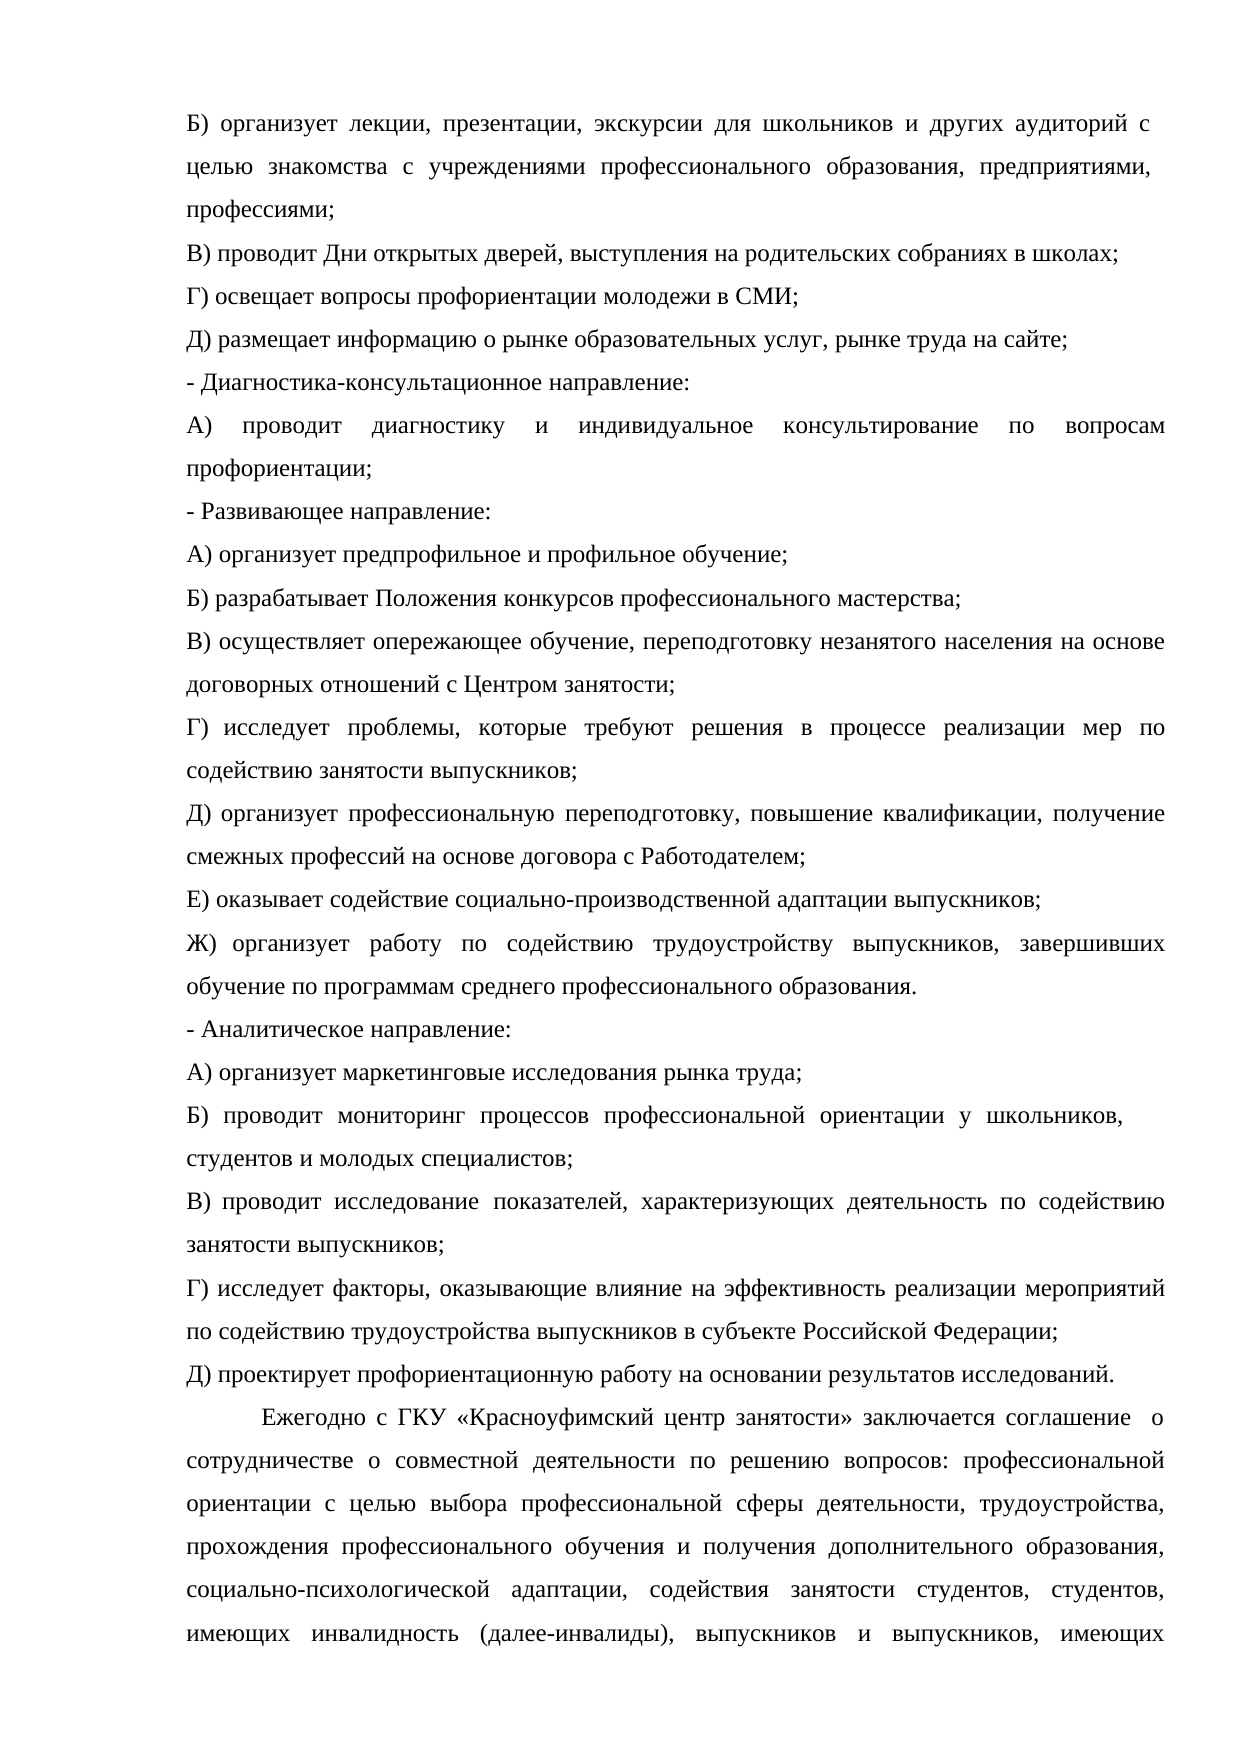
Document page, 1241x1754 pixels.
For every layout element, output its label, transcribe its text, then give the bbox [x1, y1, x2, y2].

text Б) организует лекции, презентации, экскурсии для школьников и других аудиторий с целью знакомства с учреждениями профессионального образования, предприятиями, профессиями; [186, 108, 1151, 223]
text Б) проводит мониторинг процессов профессиональной ориентации у школьников, студентов и молодых специалистов; [186, 1100, 1123, 1172]
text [186, 1402, 1165, 1646]
text В) проводит исследование показателей, характеризующих деятельность по содействию занятости выпускников; [186, 1186, 1165, 1258]
text А) организует маркетинговые исследования рынка труда; [186, 1057, 1165, 1086]
text - Аналитическое направление: [186, 1014, 1165, 1043]
text - Развивающее направление: [186, 496, 1165, 525]
text Г) исследует проблемы, которые требуют решения в процессе реализации мер по содействию занятости выпускников; [186, 712, 1165, 784]
text Д) проектирует профориентационную работу на основании результатов исследований. [186, 1359, 1165, 1388]
text Г) освещает вопросы профориентации молодежи в СМИ; [186, 281, 1151, 309]
text Д) размещает информацию о рынке образовательных услуг, рынке труда на сайте; [186, 324, 1151, 353]
text В) проводит Дни открытых дверей, выступления на родительских собраниях в школах; [186, 238, 1151, 266]
text Ж) организует работу по содействию трудоустройству выпускников, завершивших обучение по программам среднего профессионального образования. [186, 928, 1165, 999]
text Д) организует профессиональную переподготовку, повышение квалификации, получение смежных профессий на основе договора с Работодателем; [186, 798, 1165, 870]
text - Диагностика-консультационное направление: [186, 367, 1165, 396]
text А) проводит диагностику и индивидуальное консультирование по вопросам профориентации; [186, 410, 1165, 482]
text Е) оказывает содействие социально-производственной адаптации выпускников; [186, 884, 1165, 913]
text Б) разрабатывает Положения конкурсов профессионального мастерства; [186, 583, 1165, 611]
text А) организует предпрофильное и профильное обучение; [186, 539, 1165, 568]
text В) осуществляет опережающее обучение, переподготовку незанятого населения на основе договорных отношений с Центром занятости; [186, 626, 1165, 698]
text Г) исследует факторы, оказывающие влияние на эффективность реализации мероприятий по содействию трудоустройства выпускников в субъекте Российской Федерации; [186, 1273, 1165, 1344]
